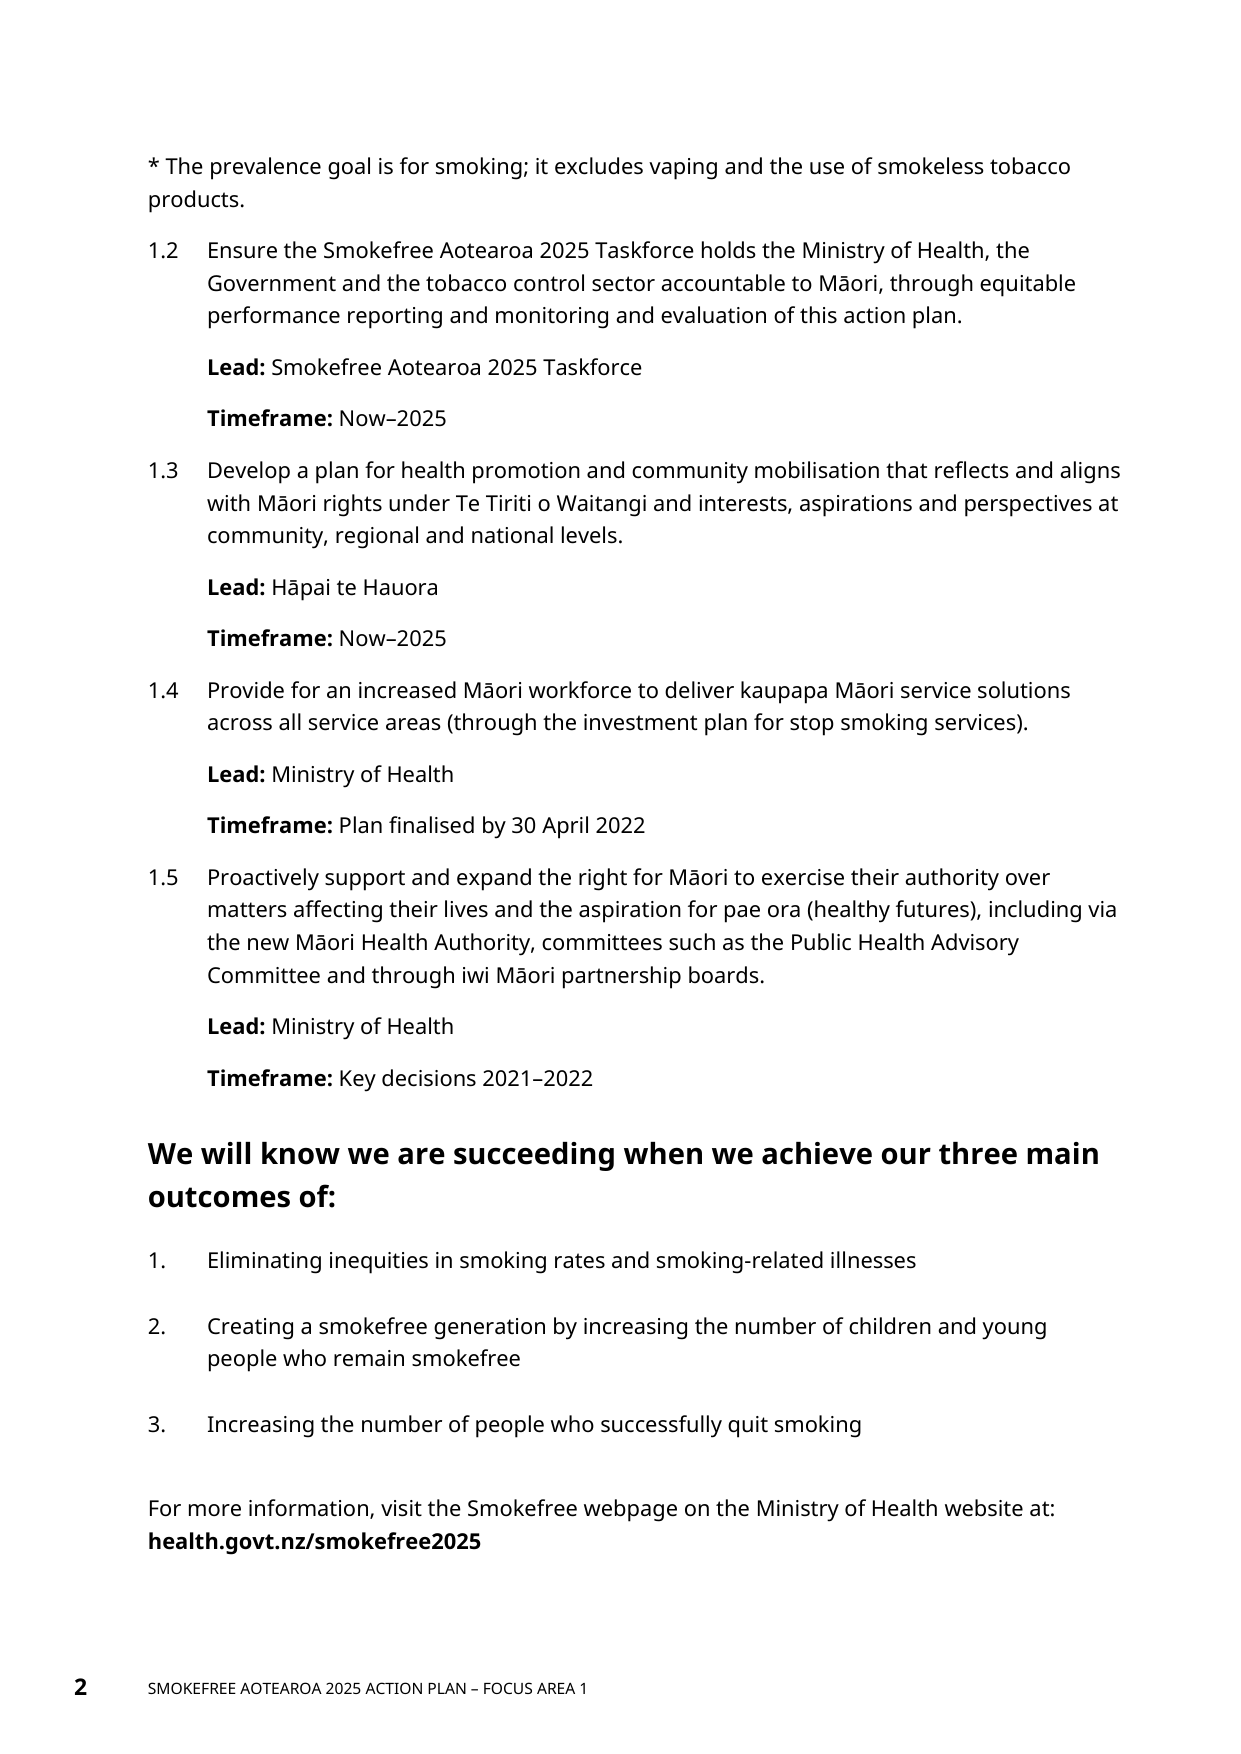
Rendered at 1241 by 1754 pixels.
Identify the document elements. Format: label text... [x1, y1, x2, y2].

list Timeframe: Now–2025 [207, 403, 1122, 433]
list Proactively support and expand the right for Māori to exercise their authority over matters affecting their lives and the aspiration for pae ora (healthy futures), including via the new Māori Health Authority, committees such as the Public Health Advisory Committee and through iwi Māori partnership boards. [148, 862, 1122, 989]
list Develop a plan for health promotion and community mobilisation that reflects and aligns with Māori rights under Te Tiriti o Waitangi and interests, aspirations and perspectives at community, regional and national levels. [148, 455, 1122, 550]
list Provide for an increased Māori workforce to deliver kaupapa Māori service solutions across all service areas (through the investment plan for stop smoking services). [148, 674, 1122, 737]
list Timeframe: Key decisions 2021–2022 [207, 1063, 1122, 1092]
text * The prevalence goal is for smoking; it excludes vaping and the use of smokeless tobacco products. [148, 151, 1122, 213]
list Timeframe: Now–2025 [207, 623, 1122, 653]
list For more information, visit the Smokefree webpage on the Ministry of Health website at: health.govt.nz/smokefree2025 [148, 1493, 1122, 1555]
list Lead: Smokefree Aotearoa 2025 Taskforce [207, 352, 1122, 382]
list Increasing the number of people who successfully quit smoking [148, 1409, 1122, 1438]
list Lead: Ministry of Health [207, 759, 1122, 788]
subtitle We will know we are succeeding when we achieve our three main outcomes of: [148, 1133, 1122, 1216]
list Ensure the Smokefree Aotearoa 2025 Taskforce holds the Ministry of Health, the Government and the tobacco control sector accountable to Māori, through equitable performance reporting and monitoring and evaluation of this action plan. [148, 235, 1122, 330]
list Eliminating inequities in smoking rates and smoking-related illnesses [148, 1245, 1122, 1275]
list Creating a smokefree generation by increasing the number of children and young people who remain smokefree [148, 1311, 1122, 1373]
list Lead: Ministry of Health [207, 1011, 1122, 1041]
list Lead: Hāpai te Hauora [207, 572, 1122, 601]
list Timeframe: Plan finalised by 30 April 2022 [207, 810, 1122, 840]
